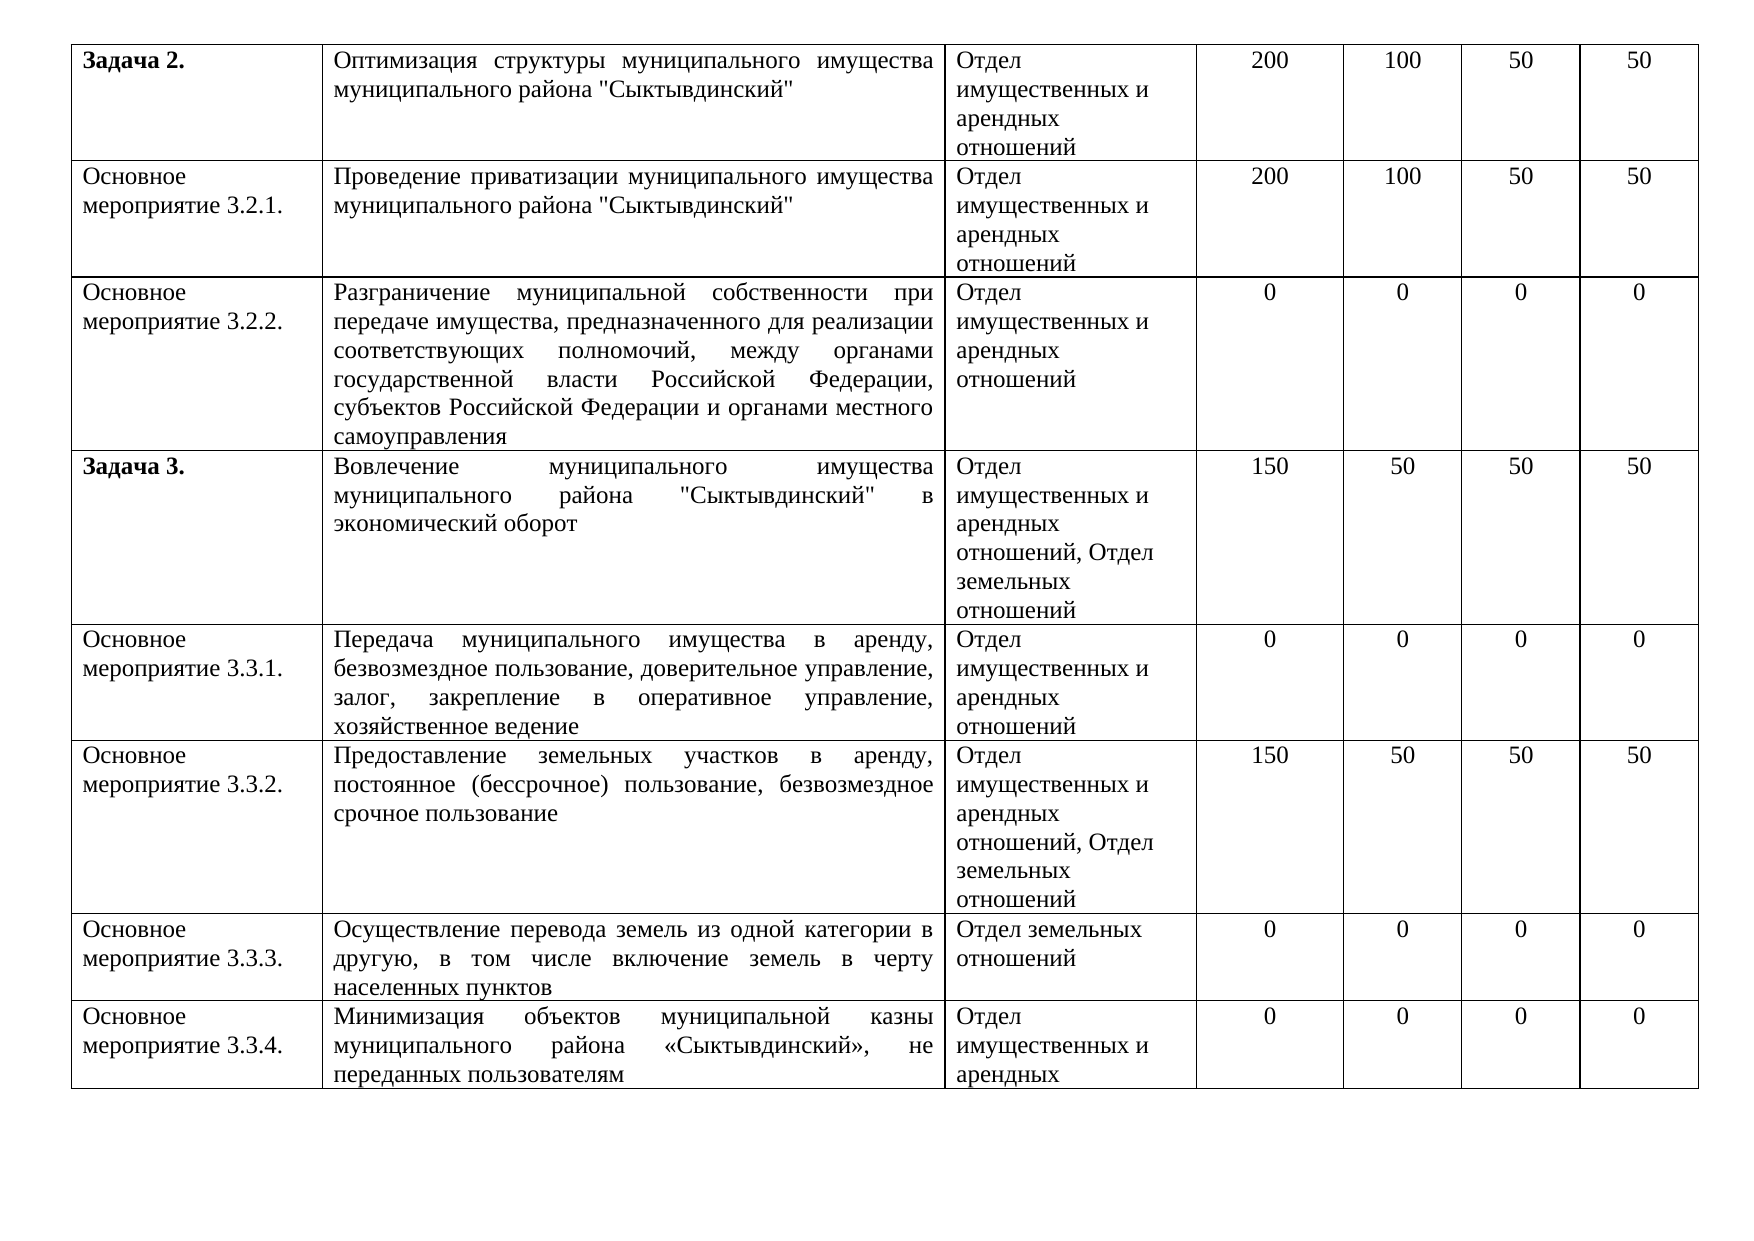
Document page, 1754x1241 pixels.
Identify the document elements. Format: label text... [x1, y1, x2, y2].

table_cell Задача 2. [72, 45, 322, 160]
table_cell Задача 3. [72, 451, 322, 623]
table_cell 50 [1581, 741, 1698, 913]
table_cell 100 [1344, 161, 1461, 276]
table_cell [72, 1001, 322, 1088]
table_cell 100 [1344, 45, 1461, 160]
table_cell 0 [1581, 278, 1698, 450]
table_cell 50 [1581, 161, 1698, 276]
table_cell 0 [1344, 914, 1461, 1000]
table_cell Предоставление земельных участков в аренду, постоянное (бессрочное) пользование, безвозмездное срочное пользование [323, 741, 944, 913]
table_cell 50 [1344, 741, 1461, 913]
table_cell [946, 45, 1196, 160]
table_cell 0 [1581, 914, 1698, 1000]
table_cell Отдел имущественных и арендных отношений [946, 278, 1196, 450]
table_cell 0 [1462, 914, 1579, 1000]
table_cell Отдел имущественных и арендных отношений [946, 625, 1196, 739]
table_cell 150 [1197, 451, 1343, 623]
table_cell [946, 161, 1196, 276]
table_cell 50 [1344, 451, 1461, 623]
table_cell Основное мероприятие 3.2.2. [72, 278, 322, 450]
table_cell Оптимизация структуры муниципального имущества муниципального района "Сыктывдинский" [323, 45, 944, 160]
table_cell 200 [1197, 161, 1343, 276]
table_cell Основное мероприятие 3.3.3. [72, 914, 322, 1000]
table_cell 50 [1581, 45, 1698, 160]
table_cell Отдел земельных отношений [946, 914, 1196, 1000]
table_cell Вовлечение муниципального имущества муниципального района "Сыктывдинский" в экономический оборот [323, 451, 944, 623]
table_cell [946, 1001, 1196, 1088]
table_cell Основное мероприятие 3.2.1. [72, 161, 322, 276]
table_cell 0 [1197, 278, 1343, 450]
table_cell Основное мероприятие 3.3.2. [72, 741, 322, 913]
table_cell 0 [1581, 1001, 1698, 1088]
table_cell Передача муниципального имущества в аренду, безвозмездное пользование, доверительное управление, залог, закрепление в оперативное управление, хозяйственное ведение [323, 625, 944, 739]
table_cell Отдел имущественных и арендных отношений, Отдел земельных отношений [946, 451, 1196, 623]
table_cell 0 [1462, 1001, 1579, 1088]
table_cell 50 [1462, 161, 1579, 276]
table_cell 0 [1197, 625, 1343, 739]
table_cell 0 [1462, 278, 1579, 450]
table_cell 50 [1462, 451, 1579, 623]
table_cell Отдел имущественных и арендных отношений, Отдел земельных отношений [946, 741, 1196, 913]
table_cell 0 [1197, 914, 1343, 1000]
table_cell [323, 1001, 944, 1088]
table_cell 0 [1462, 625, 1579, 739]
table_cell 0 [1581, 625, 1698, 739]
table_cell 200 [1197, 45, 1343, 160]
table_cell 50 [1462, 741, 1579, 913]
table_cell Разграничение муниципальной собственности при передаче имущества, предназначенного для реализации соответствующих полномочий, между органами государственной власти Российской Федерации, субъектов Российской Федерации и органами местного самоуправления [323, 278, 944, 450]
table_cell 0 [1197, 1001, 1343, 1088]
table_cell Основное мероприятие 3.3.1. [72, 625, 322, 739]
table_cell 0 [1344, 1001, 1461, 1088]
table_cell Осуществление перевода земель из одной категории в другую, в том числе включение земель в черту населенных пунктов [323, 914, 944, 1000]
table_cell 50 [1581, 451, 1698, 623]
table_cell 150 [1197, 741, 1343, 913]
table_cell 0 [1344, 278, 1461, 450]
table_cell 0 [1344, 625, 1461, 739]
table_cell Проведение приватизации муниципального имущества муниципального района "Сыктывдинский" [323, 161, 944, 276]
table_cell 50 [1462, 45, 1579, 160]
